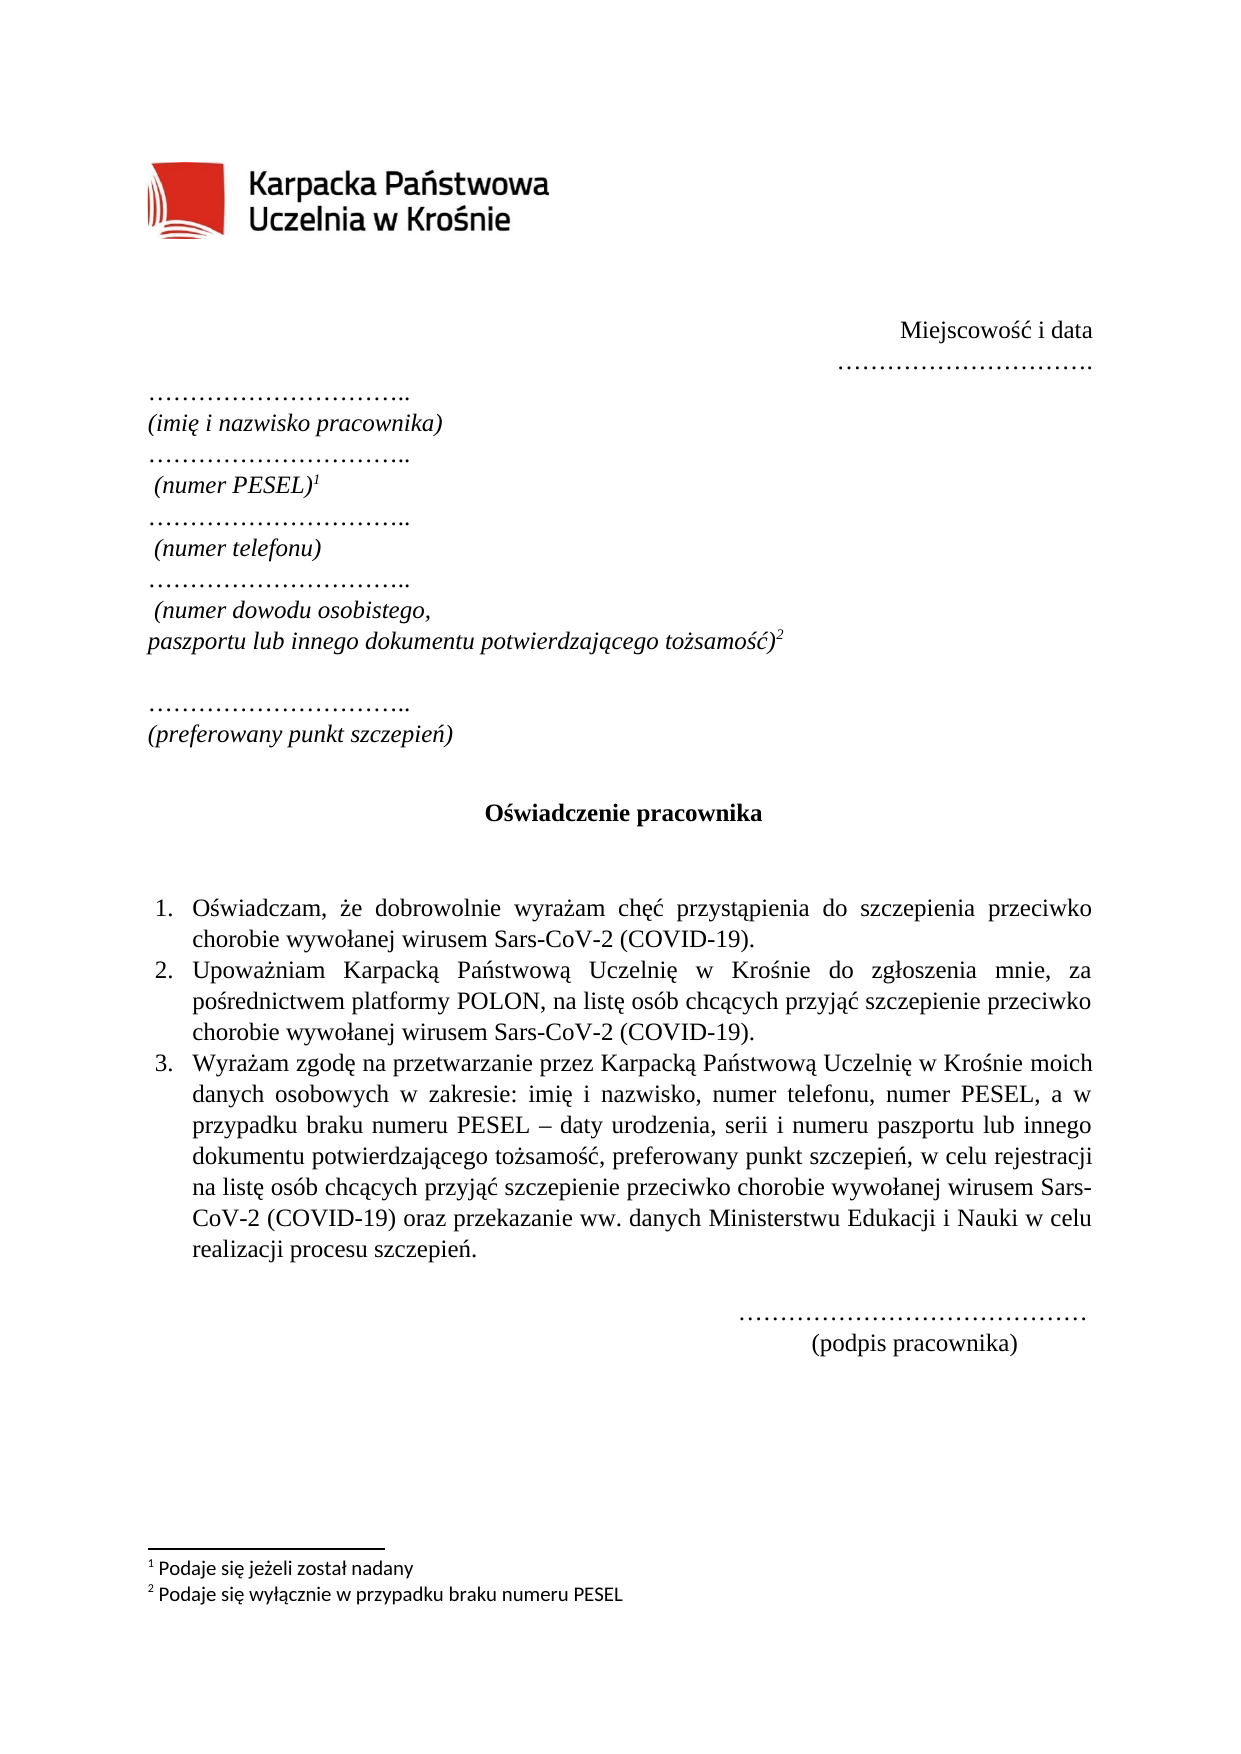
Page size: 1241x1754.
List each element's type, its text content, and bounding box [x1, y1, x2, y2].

text Oświadczenie pracownika [148, 798, 1093, 826]
text (numer dowodu osobistego, [148, 595, 1093, 623]
list (podpis pracownika) [738, 1328, 1093, 1356]
list Oświadczam, że dobrowolnie wyrażam chęć przystąpienia do szczepienia przeciwko chorobie wywołanej wirusem Sars-CoV-2 (COVID-19). [154, 893, 1093, 953]
picture [147, 162, 549, 239]
text paszportu lub innego dokumentu potwierdzającego tożsamość) [148, 626, 1093, 654]
text (imię i nazwisko pracownika) [148, 408, 1093, 437]
list Wyrażam zgodę na przetwarzanie przez Karpacką Państwową Uczelnię w Krośnie moich danych osobowych w zakresie: imię i nazwisko, numer telefonu, numer PESEL, a w przypadku braku numeru PESEL – daty urodzenia, serii i numeru paszportu lub innego dokumentu potwierdzającego tożsamość, preferowany punkt szczepień, w celu rejestracji na listę osób chcących przyjąć szczepienie przeciwko chorobie wywołanej wirusem Sars-CoV-2 (COVID-19) oraz przekazanie ww. danych Ministerstwu Edukacji i Nauki w celu realizacji procesu szczepień. [154, 1048, 1093, 1263]
list Upoważniam Karpacką Państwową Uczelnię w Krośnie do zgłoszenia mnie, za pośrednictwem platformy POLON, na listę osób chcących przyjąć szczepienie przeciwko chorobie wywołanej wirusem Sars-CoV-2 (COVID-19). [154, 955, 1093, 1046]
text …………………………. [148, 346, 1093, 375]
text Miejscowość i data [148, 315, 1093, 344]
text ………………………….. [148, 439, 1093, 468]
list …………………………………… [738, 1297, 1093, 1325]
text ………………………….. [148, 502, 1093, 530]
text (numer telefonu) [148, 533, 1093, 561]
text (numer PESEL) [148, 471, 1093, 499]
text (preferowany punkt szczepień) [148, 719, 1093, 748]
text ………………………….. [148, 564, 1093, 592]
text ………………………….. [148, 377, 1093, 406]
text ………………………….. [148, 688, 1093, 717]
